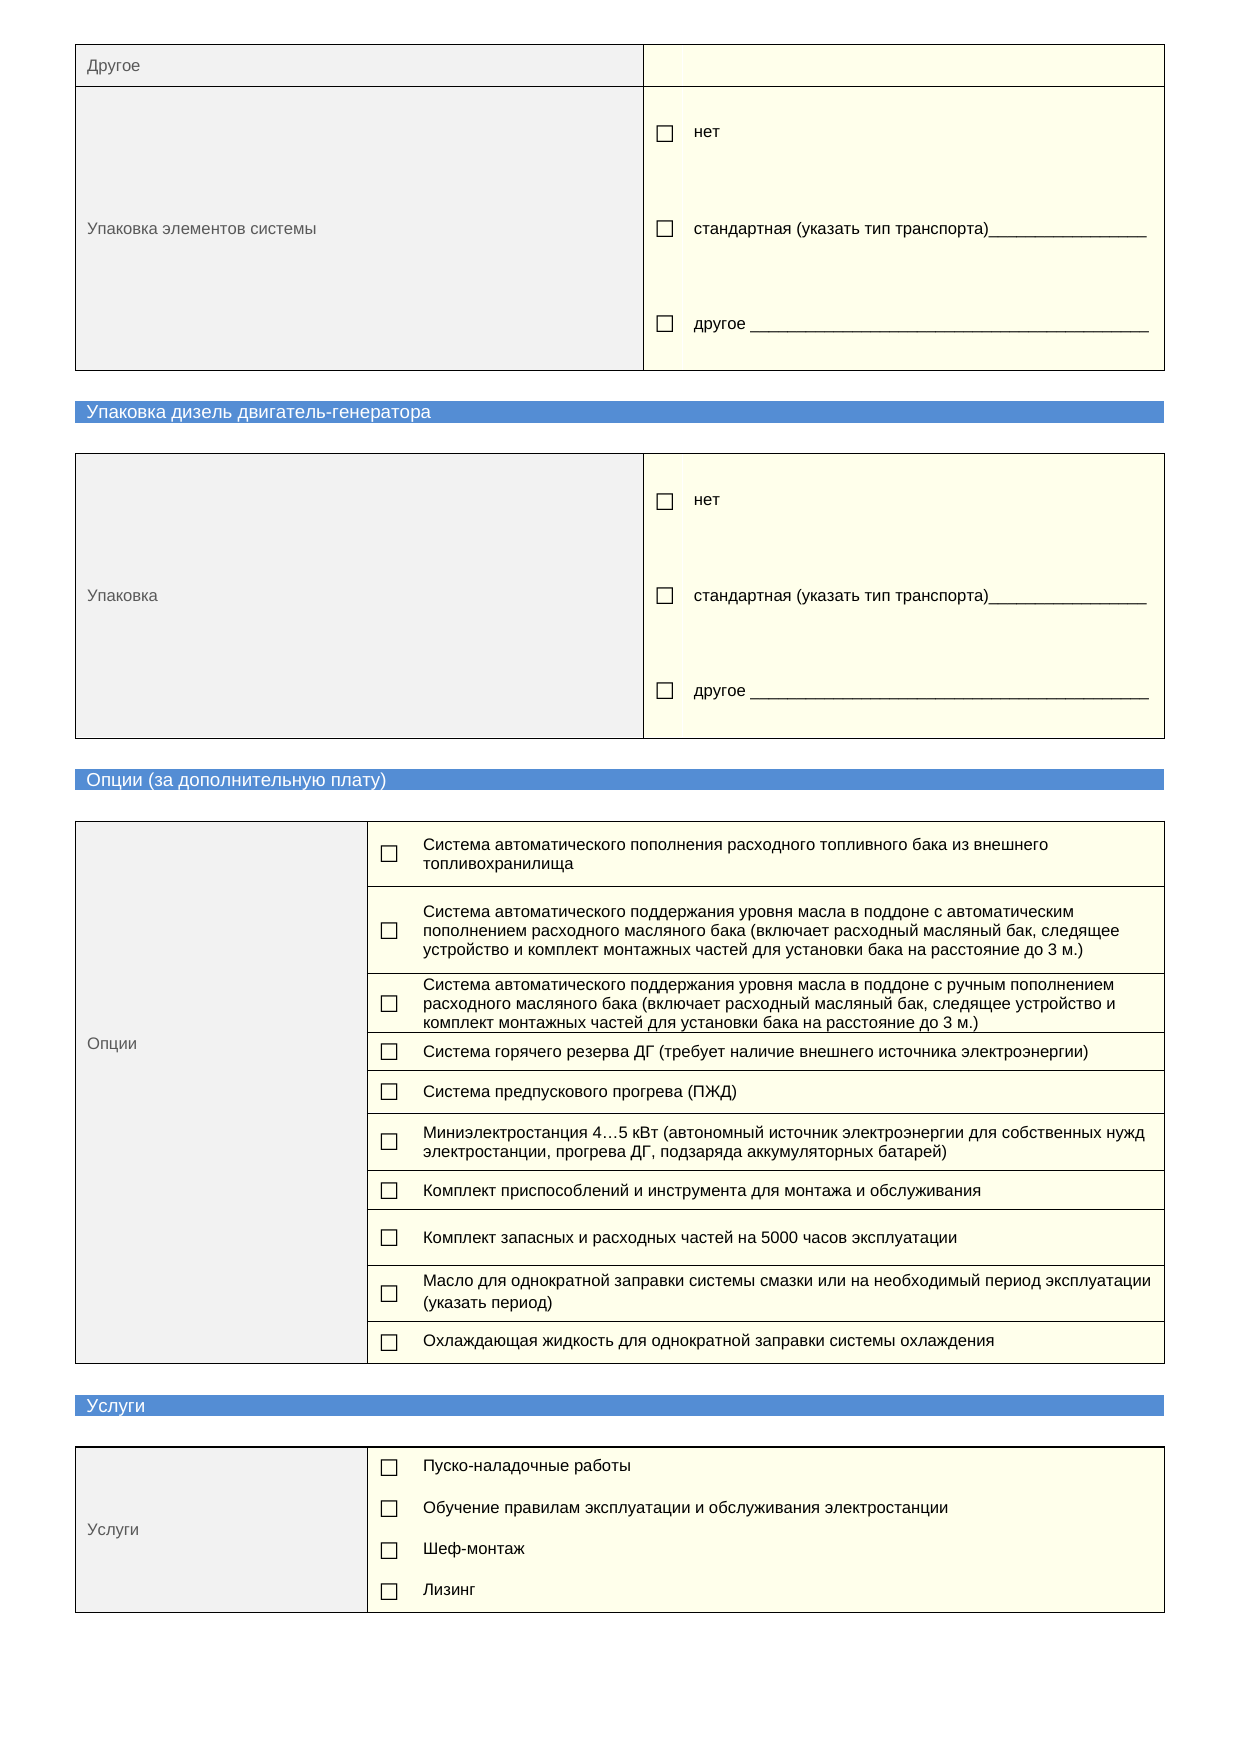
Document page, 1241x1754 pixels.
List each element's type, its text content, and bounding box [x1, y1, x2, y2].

table_cell [368, 1210, 412, 1265]
table_cell стандартная (указать тип транспорта)_________________ [683, 181, 1164, 275]
table_cell Лизинг [412, 1570, 1164, 1612]
table_cell Другое [76, 45, 643, 86]
table_cell [644, 181, 682, 275]
table_cell [644, 275, 682, 370]
table_cell нет [683, 87, 1164, 181]
table_cell [644, 87, 682, 181]
table_header Упаковка дизель двигатель-генератора [75, 401, 1164, 423]
table_header Опции (за дополнительную плату) [75, 769, 1164, 790]
table_cell [368, 1033, 412, 1070]
table_cell Система автоматического поддержания уровня масла в поддоне с ручным пополнением расходного масляного бака (включает расходный масляный бак, следящее устройство и комплект монтажных частей для установки бака на расстояние до 3 м.) [412, 974, 1164, 1032]
table_cell [368, 1266, 412, 1321]
table_cell [368, 974, 412, 1032]
table_header Пуско-наладочные работы [412, 1448, 1164, 1488]
table_cell [644, 643, 682, 737]
table_cell [368, 1488, 412, 1529]
table_header Опции [76, 822, 367, 1363]
table_header Услуги [75, 1395, 1164, 1416]
table_header [368, 822, 412, 886]
table_cell Система горячего резерва ДГ (требует наличие внешнего источника электроэнергии) [412, 1033, 1164, 1070]
table_cell [368, 1322, 412, 1363]
table_header нет [683, 454, 1164, 548]
table_cell Обучение правилам эксплуатации и обслуживания электростанции [412, 1488, 1164, 1529]
table_cell Комплект запасных и расходных частей на 5000 часов эксплуатации [412, 1210, 1164, 1265]
table_header [368, 1448, 412, 1488]
table_cell другое ___________________________________________ [683, 643, 1164, 737]
table_cell Комплект приспособлений и инструмента для монтажа и обслуживания [412, 1171, 1164, 1209]
table_cell [683, 45, 1164, 86]
table_cell Миниэлектростанция 4…5 кВт (автономный источник электроэнергии для собственных нужд электростанции, прогрева ДГ, подзаряда аккумуляторных батарей) [412, 1114, 1164, 1170]
table_cell Система предпускового прогрева (ПЖД) [412, 1071, 1164, 1112]
table_cell Охлаждающая жидкость для однократной заправки системы охлаждения [412, 1322, 1164, 1363]
table_cell [368, 1114, 412, 1170]
table_cell Упаковка элементов системы [76, 87, 643, 370]
table_header Система автоматического пополнения расходного топливного бака из внешнего топливохранилища [412, 822, 1164, 886]
table_cell стандартная (указать тип транспорта)_________________ [683, 548, 1164, 643]
table_header [644, 454, 682, 548]
table_cell другое ___________________________________________ [683, 275, 1164, 370]
table_cell [368, 887, 412, 973]
table_cell [368, 1071, 412, 1112]
table_cell [368, 1529, 412, 1570]
table_header Услуги [76, 1448, 367, 1612]
table_cell [368, 1570, 412, 1612]
table_cell [644, 548, 682, 643]
table_cell Система автоматического поддержания уровня масла в поддоне с автоматическим пополнением расходного масляного бака (включает расходный масляный бак, следящее устройство и комплект монтажных частей для установки бака на расстояние до 3 м.) [412, 887, 1164, 973]
table_cell [368, 1171, 412, 1209]
table_header Упаковка [76, 454, 643, 737]
table_cell Масло для однократной заправки системы смазки или на необходимый период эксплуатации (указать период) [412, 1266, 1164, 1321]
table_cell Шеф-монтаж [412, 1529, 1164, 1570]
table_cell [644, 45, 682, 86]
